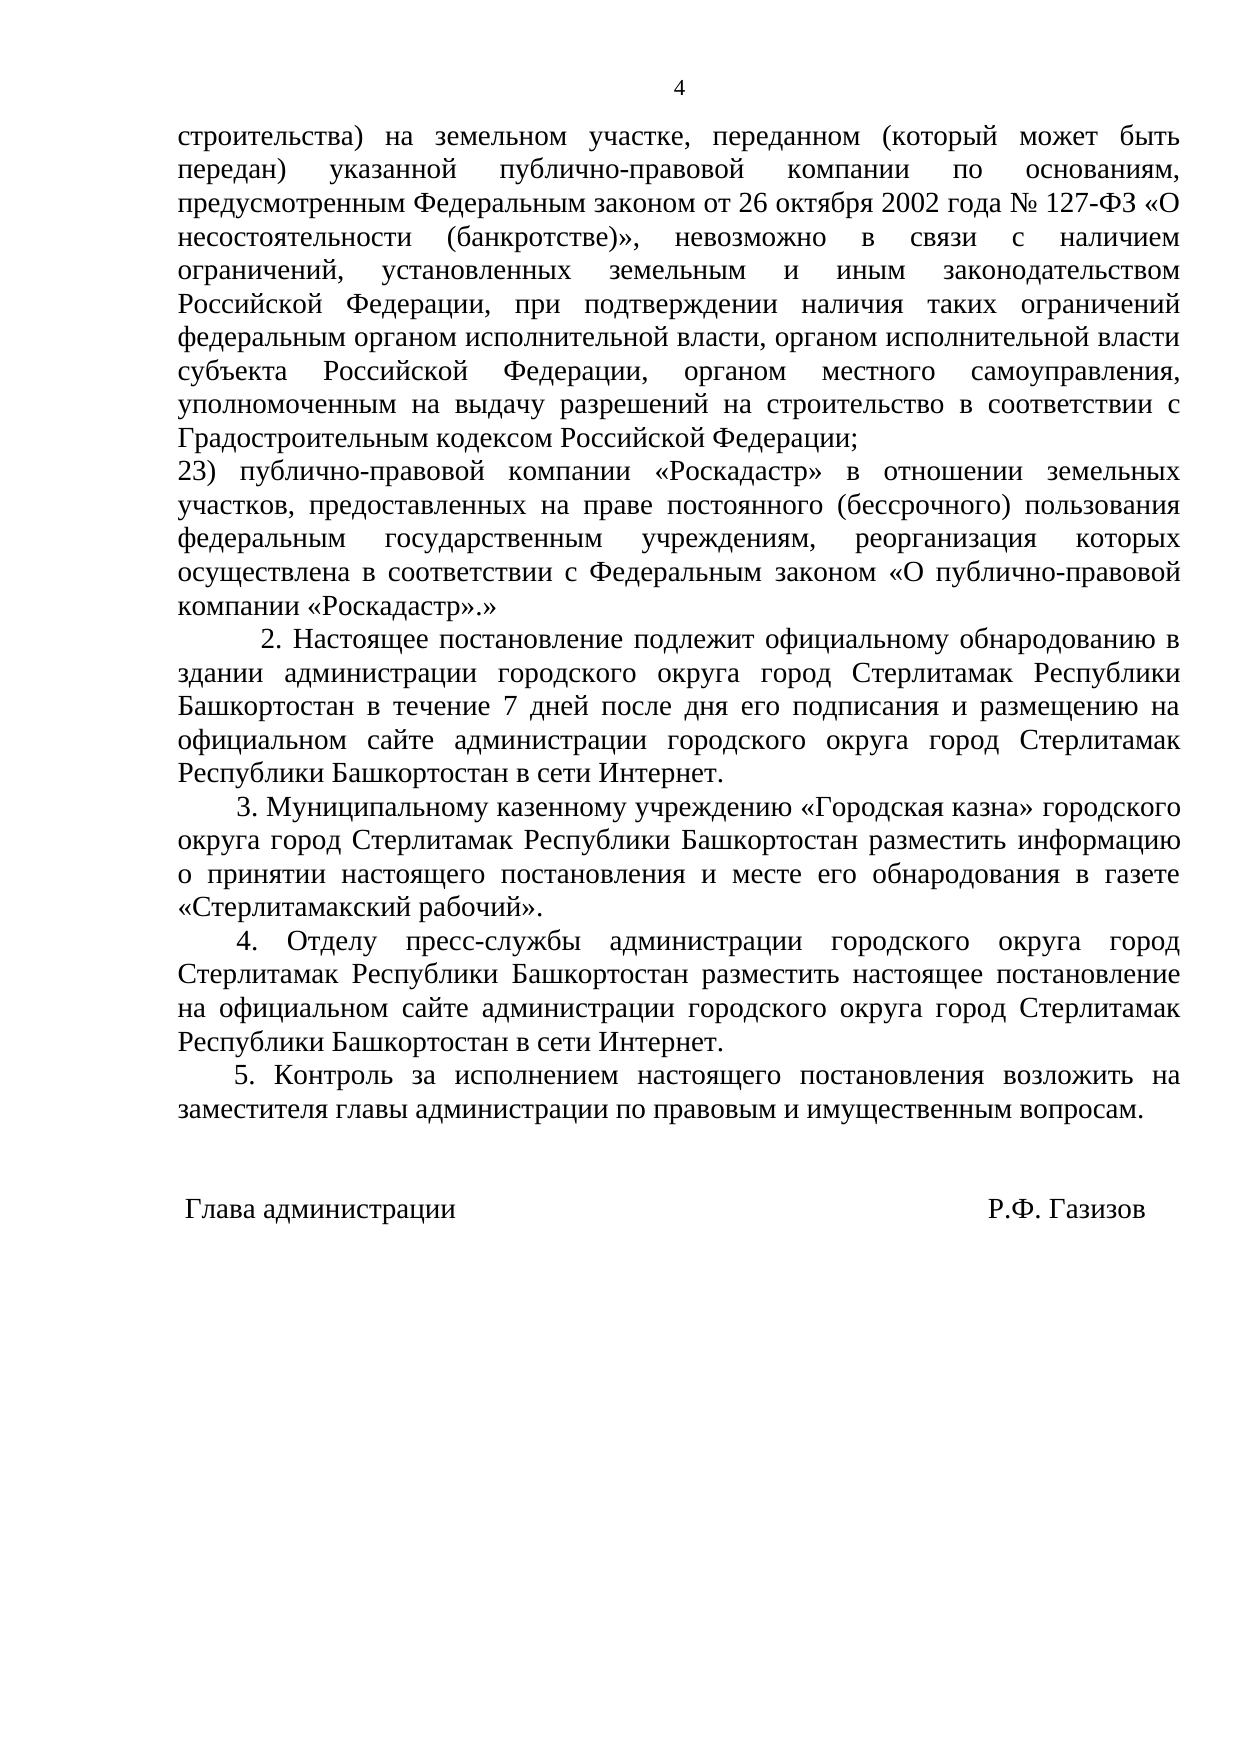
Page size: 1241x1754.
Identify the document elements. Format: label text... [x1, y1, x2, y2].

text 23) публично-правовой компании «Роскадастр» в отношении земельных участков, предоставленных на праве постоянного (бессрочного) пользования федеральным государственным учреждениям, реорганизация которых осуществлена в соответствии с Федеральным законом «О публично-правовой компании «Роскадастр».» [177, 453, 1181, 621]
text 3. Муниципальному казенному учреждению «Городская казна» городского округа город Стерлитамак Республики Башкортостан разместить информацию о принятии настоящего постановления и месте его обнародования в газете «Стерлитамакский рабочий». [177, 789, 1181, 923]
text Глава администрации Р.Ф. Газизов [177, 1191, 1181, 1225]
text 4. Отделу пресс-службы администрации городского округа город Стерлитамак Республики Башкортостан разместить настоящее постановление на официальном сайте администрации городского округа город Стерлитамак Республики Башкортостан в сети Интернет. [177, 923, 1181, 1057]
text 2. Настоящее постановление подлежит официальному обнародованию в здании администрации городского округа город Стерлитамак Республики Башкортостан в течение 7 дней после дня его подписания и размещению на официальном сайте администрации городского округа город Стерлитамак Республики Башкортостан в сети Интернет. [177, 621, 1181, 789]
text 5. Контроль за исполнением настоящего постановления возложить на заместителя главы администрации по правовым и имущественным вопросам. [177, 1057, 1181, 1124]
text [177, 118, 1181, 453]
